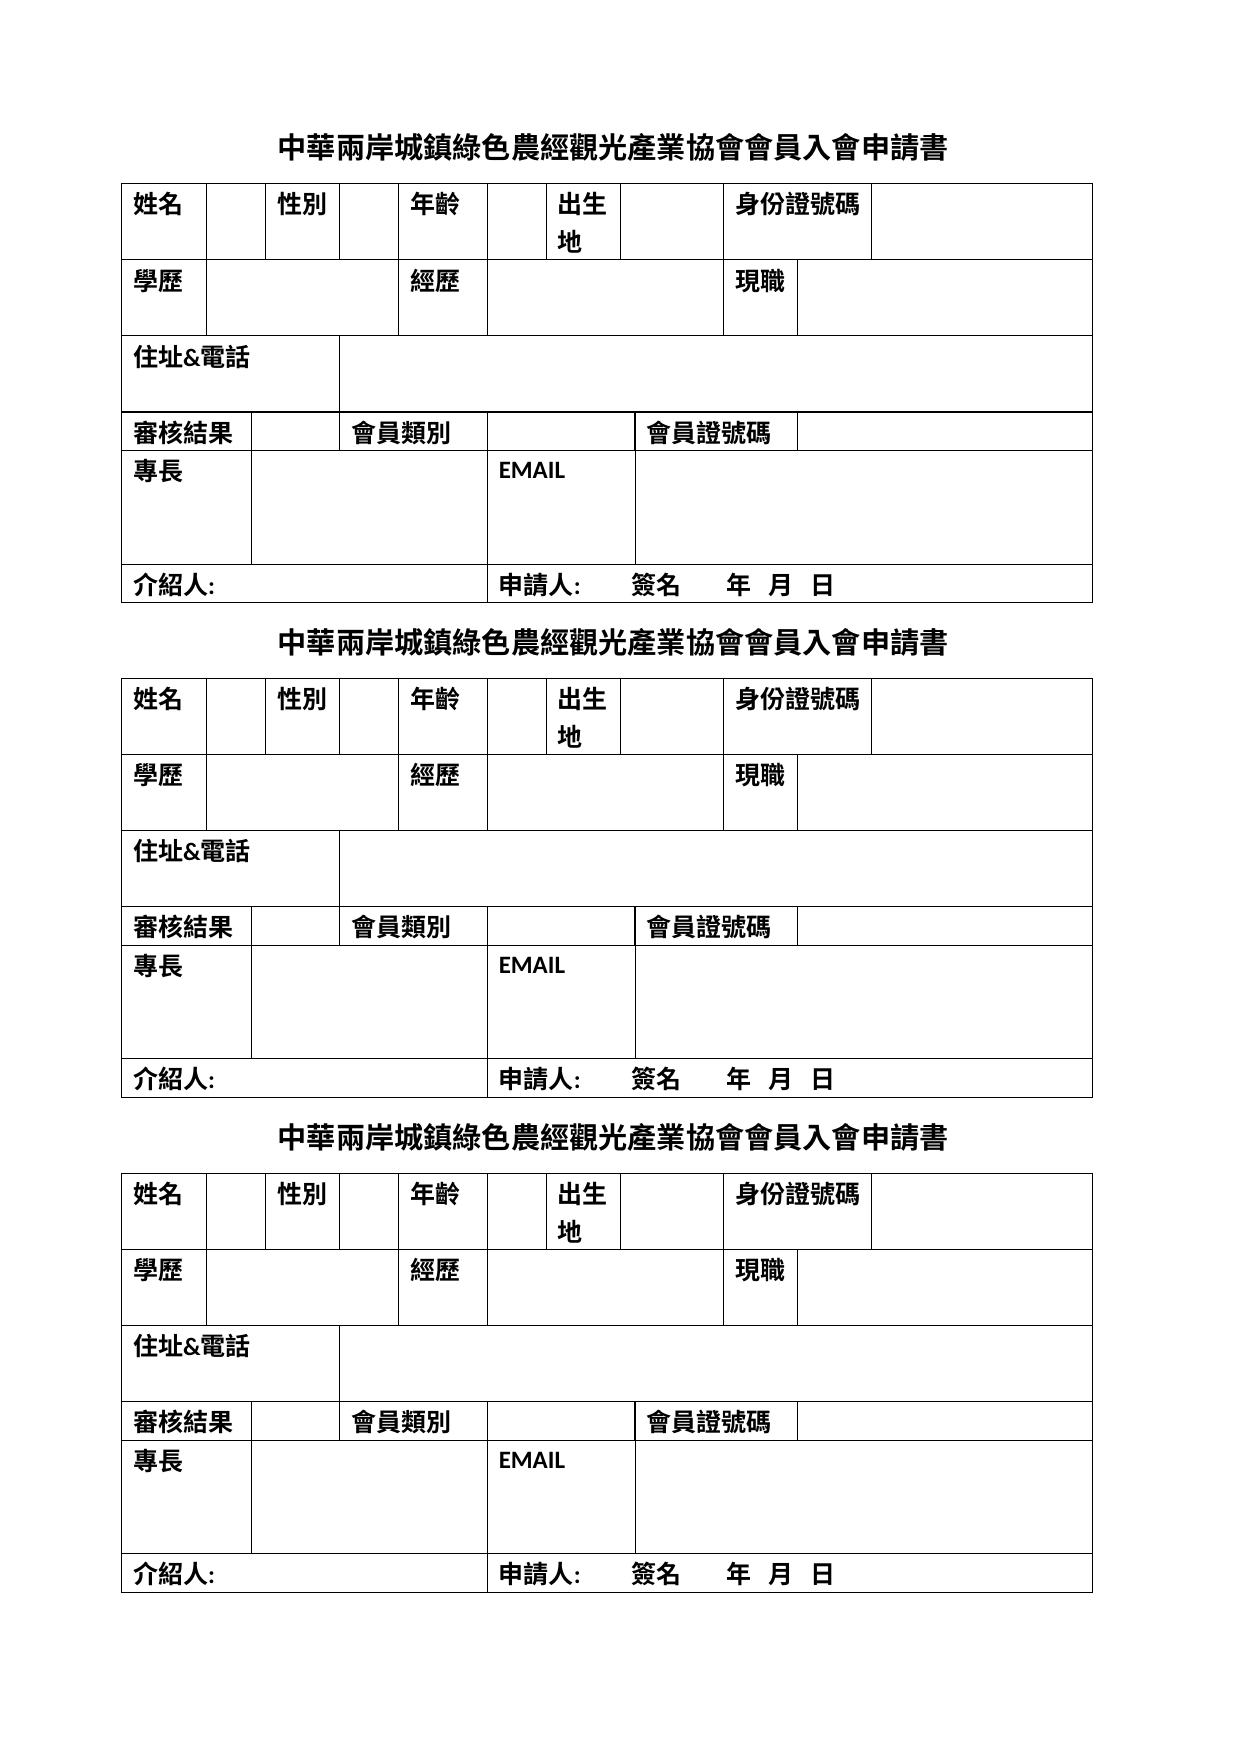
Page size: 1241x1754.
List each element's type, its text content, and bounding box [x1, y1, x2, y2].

table_cell [798, 1402, 1092, 1439]
table_cell 經歷 [399, 260, 487, 335]
table_cell EMAIL [488, 451, 635, 563]
table_cell [252, 1441, 487, 1553]
table_cell EMAIL [488, 946, 635, 1058]
table_cell 住址&電話 [122, 831, 339, 906]
table_header 年齡 [399, 184, 487, 259]
table_cell 經歷 [399, 1250, 487, 1325]
table_cell [252, 451, 487, 563]
table_header [872, 679, 1092, 754]
text 中華兩岸城鎮綠色農經觀光產業協會會員入會申請書 [133, 108, 1093, 183]
table_header 姓名 [122, 184, 206, 259]
table_cell 會員證號碼 [636, 413, 797, 450]
table_cell [798, 260, 1092, 335]
table_cell [636, 451, 1092, 563]
table_header 身份證號碼 [724, 184, 871, 259]
table_cell 專長 [122, 451, 251, 563]
table_header 性別 [266, 1174, 339, 1249]
table_header 年齡 [399, 679, 487, 754]
table_cell [207, 260, 398, 335]
table_cell [488, 413, 634, 450]
table_cell [252, 1402, 339, 1439]
table_cell [207, 755, 398, 830]
table_cell 住址&電話 [122, 336, 339, 411]
table_header 出生地 [547, 679, 620, 754]
table_cell 會員類別 [340, 907, 487, 945]
text 中華兩岸城鎮綠色農經觀光產業協會會員入會申請書 [133, 1098, 1093, 1173]
table_header 姓名 [122, 679, 206, 754]
table_header [872, 1174, 1092, 1249]
table_header [621, 1174, 723, 1249]
table_cell 經歷 [399, 755, 487, 830]
table_header [488, 1174, 546, 1249]
table_cell [798, 413, 1092, 450]
table_cell 申請人: 簽名 年 月 日 [488, 1059, 1092, 1097]
table_cell 申請人: 簽名 年 月 日 [488, 1554, 1092, 1592]
table_cell 專長 [122, 946, 251, 1058]
table_header [340, 679, 398, 754]
table_header 出生地 [547, 184, 620, 259]
table_cell [488, 260, 723, 335]
table_header [207, 679, 265, 754]
table_cell [340, 831, 1092, 906]
table_cell [252, 907, 339, 945]
table_cell 審核結果 [122, 413, 251, 450]
table_cell [340, 1326, 1092, 1401]
table_cell 介紹人: [122, 1554, 487, 1592]
table_cell 介紹人: [122, 565, 487, 602]
table_header [621, 679, 723, 754]
table_header 性別 [266, 184, 339, 259]
table_cell EMAIL [488, 1441, 635, 1553]
table_header [340, 184, 398, 259]
table_cell 會員類別 [340, 413, 487, 450]
table_header [872, 184, 1092, 259]
table_header [207, 1174, 265, 1249]
table_cell 審核結果 [122, 907, 251, 945]
table_cell 住址&電話 [122, 1326, 339, 1401]
table_cell 學歷 [122, 1250, 206, 1325]
table_header 性別 [266, 679, 339, 754]
table_header 身份證號碼 [724, 1174, 871, 1249]
table_header 出生地 [547, 1174, 620, 1249]
table_cell 學歷 [122, 260, 206, 335]
table_cell [636, 946, 1092, 1058]
table_cell 會員類別 [340, 1402, 487, 1439]
table_cell [636, 1441, 1092, 1553]
table_cell 專長 [122, 1441, 251, 1553]
table_cell [488, 1402, 634, 1439]
table_header 年齡 [399, 1174, 487, 1249]
table_cell 會員證號碼 [636, 907, 797, 945]
table_cell [488, 1250, 723, 1325]
table_cell [798, 1250, 1092, 1325]
table_header 姓名 [122, 1174, 206, 1249]
table_cell 申請人: 簽名 年 月 日 [488, 565, 1092, 602]
table_header [621, 184, 723, 259]
table_cell [252, 946, 487, 1058]
table_cell [488, 907, 634, 945]
table_cell [340, 336, 1092, 411]
table_header [488, 184, 546, 259]
table_cell 會員證號碼 [636, 1402, 797, 1439]
table_header 身份證號碼 [724, 679, 871, 754]
table_header [207, 184, 265, 259]
table_cell 學歷 [122, 755, 206, 830]
table_cell 審核結果 [122, 1402, 251, 1439]
table_cell [252, 413, 339, 450]
table_cell 現職 [724, 260, 797, 335]
table_cell 介紹人: [122, 1059, 487, 1097]
table_cell [798, 907, 1092, 945]
text 中華兩岸城鎮綠色農經觀光產業協會會員入會申請書 [133, 603, 1093, 678]
table_header [340, 1174, 398, 1249]
table_cell [488, 755, 723, 830]
table_cell [207, 1250, 398, 1325]
table_header [488, 679, 546, 754]
table_cell [798, 755, 1092, 830]
table_cell 現職 [724, 755, 797, 830]
table_cell 現職 [724, 1250, 797, 1325]
